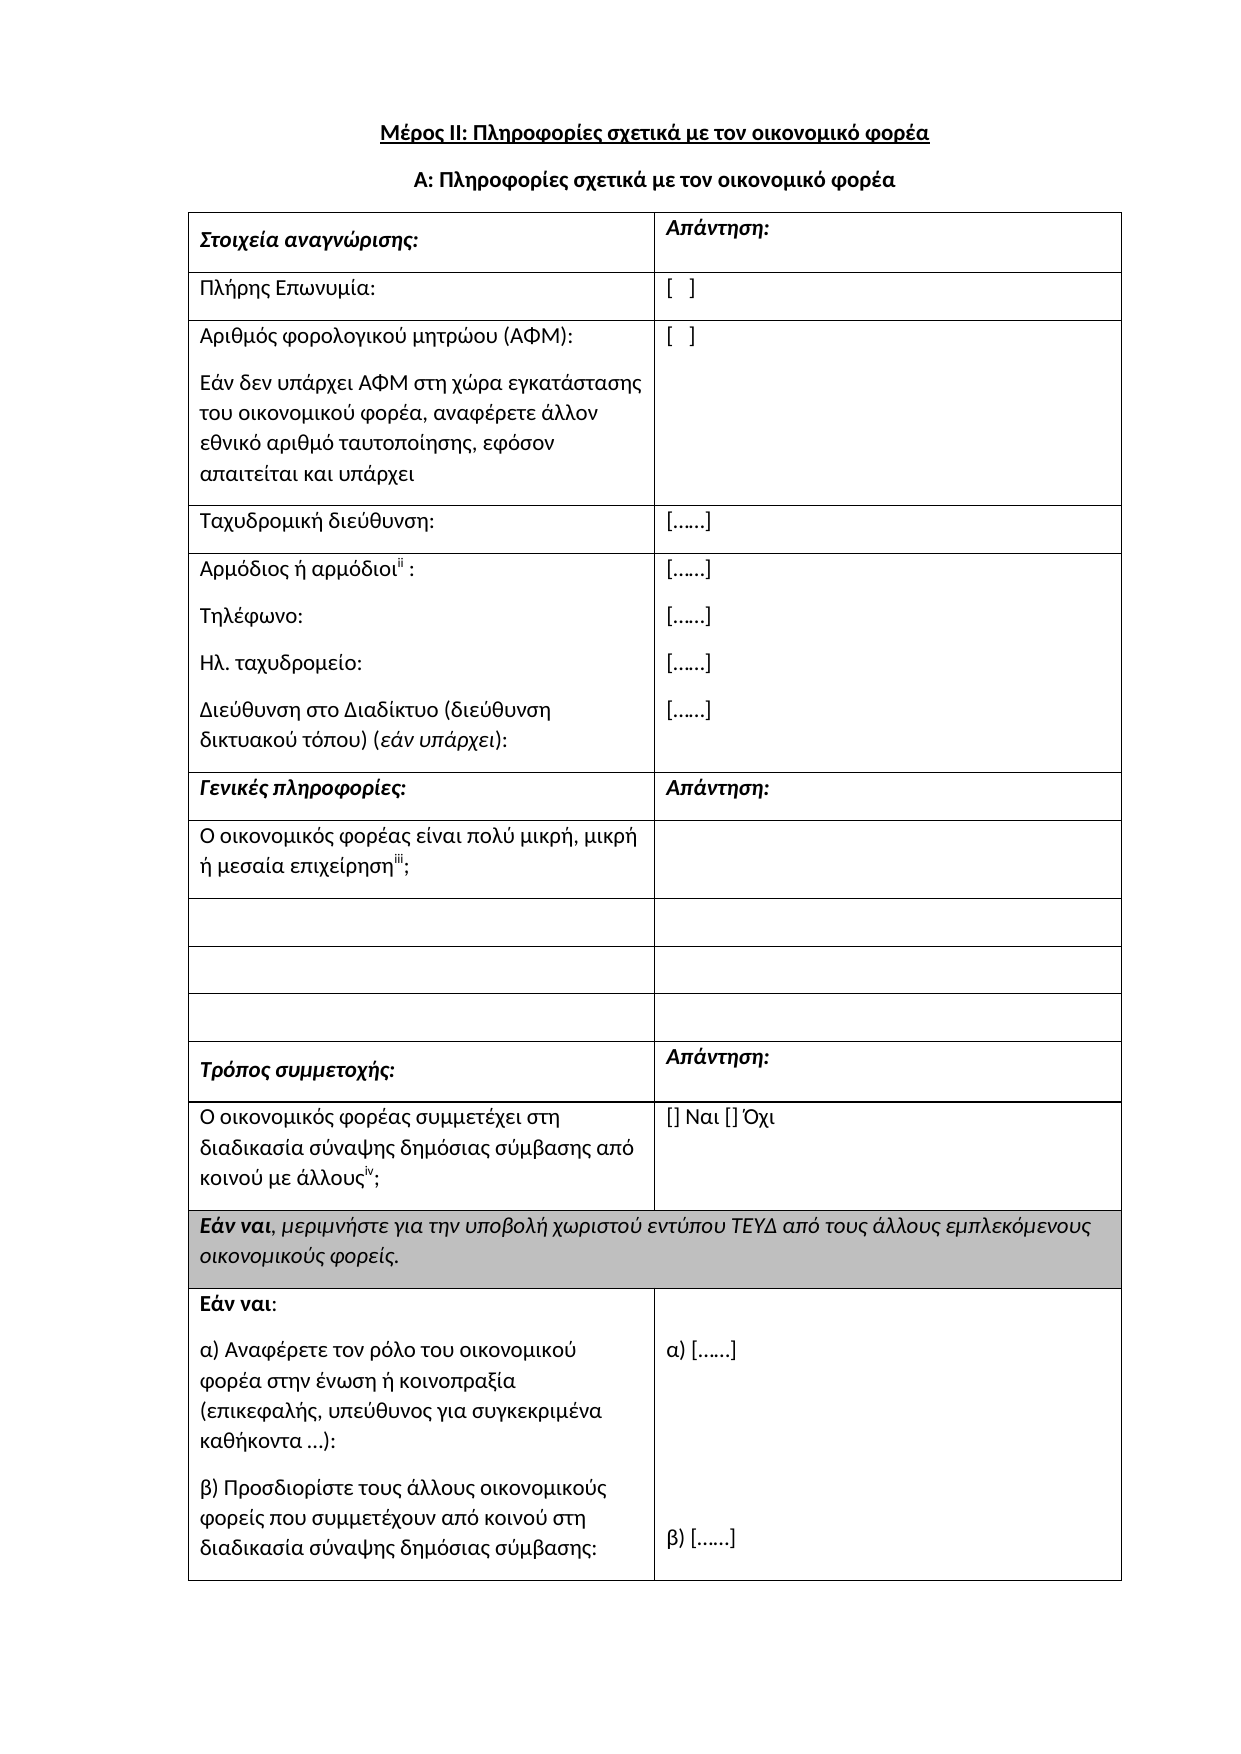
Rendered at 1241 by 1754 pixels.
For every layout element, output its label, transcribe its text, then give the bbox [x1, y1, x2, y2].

table_header Απάντηση: [655, 213, 1121, 272]
text Α: Πληροφορίες σχετικά με τον οικονομικό φορέα [187, 165, 1122, 193]
table_cell [……] [……] [……] [……] [655, 554, 1121, 772]
table_cell [655, 821, 1121, 898]
table_cell [655, 947, 1121, 993]
table_cell Απάντηση: [655, 1042, 1121, 1101]
table_header Στοιχεία αναγνώρισης: [189, 213, 654, 272]
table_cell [189, 1289, 654, 1580]
table_cell [……] [655, 506, 1121, 553]
table_cell [189, 947, 654, 993]
table_cell [ ] [655, 321, 1121, 505]
table_cell Τρόπος συμμετοχής: [189, 1042, 654, 1101]
table_cell [] Ναι [] Όχι [655, 1103, 1121, 1210]
table_cell [189, 994, 654, 1041]
table_cell Αρμόδιος ή αρμόδιοι : Τηλέφωνο: Ηλ. ταχυδρομείο: Διεύθυνση στο Διαδίκτυο (διεύθυνση δικτυακού τόπου) (εάν υπάρχει): [189, 554, 654, 772]
table_cell Απάντηση: [655, 773, 1121, 820]
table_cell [655, 1289, 1121, 1580]
table_cell Πλήρης Επωνυμία: [189, 273, 654, 320]
table_cell [655, 899, 1121, 946]
table_cell Εάν ναι, μεριμνήστε για την υποβολή χωριστού εντύπου ΤΕΥΔ από τους άλλους εμπλεκόμενους οικονομικούς φορείς. [189, 1211, 1121, 1288]
table_cell Ο οικονομικός φορέας συμμετέχει στη διαδικασία σύναψης δημόσιας σύμβασης από κοινού με άλλους; [189, 1103, 654, 1210]
table_cell [655, 994, 1121, 1041]
text Μέρος II: Πληροφορίες σχετικά με τον οικονομικό φορέα [187, 118, 1122, 146]
table_cell Ο οικονομικός φορέας είναι πολύ μικρή, μικρή ή μεσαία επιχείρηση; [189, 821, 654, 898]
table_cell [ ] [655, 273, 1121, 320]
table_cell Γενικές πληροφορίες: [189, 773, 654, 820]
table_cell Ταχυδρομική διεύθυνση: [189, 506, 654, 553]
table_cell [189, 899, 654, 946]
table_cell Αριθμός φορολογικού μητρώου (ΑΦΜ): Εάν δεν υπάρχει ΑΦΜ στη χώρα εγκατάστασης του οικονομικού φορέα, αναφέρετε άλλον εθνικό αριθμό ταυτοποίησης, εφόσον απαιτείται και υπάρχει [189, 321, 654, 505]
